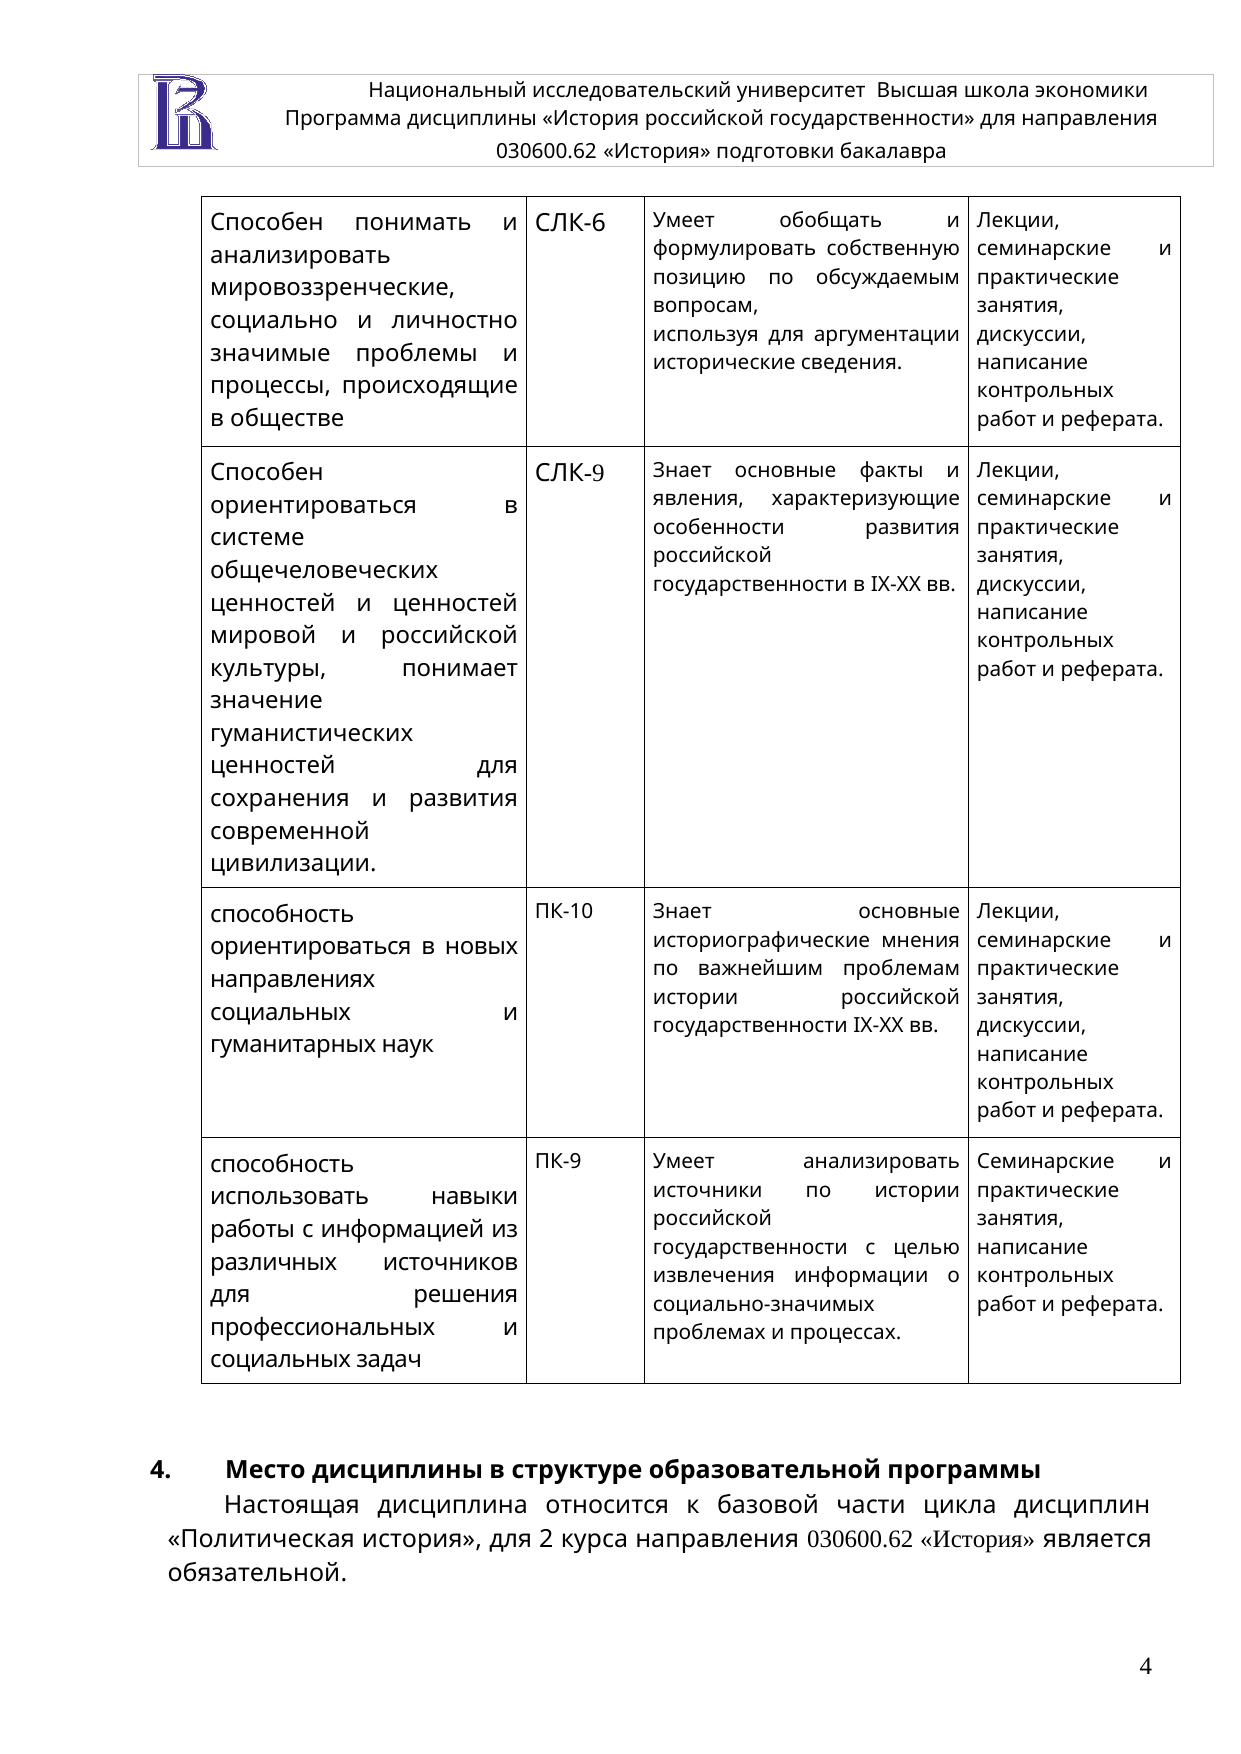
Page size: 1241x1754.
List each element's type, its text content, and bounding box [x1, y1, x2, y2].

table_cell СЛК-9 [527, 447, 644, 887]
table_cell Знает основные историографические мнения по важнейшим проблемам истории российской государственности IX-XX вв. [645, 888, 968, 1137]
table_cell Семинарские и практические занятия, написание контрольных работ и реферата. [969, 1138, 1180, 1383]
table_cell способность использовать навыки работы с информацией из различных источников для решения профессиональных и социальных задач [202, 1138, 526, 1383]
table_cell Способен ориентироваться в системе общечеловеческих ценностей и ценностей мировой и российской культуры, понимает значение гуманистических ценностей для сохранения и развития современной цивилизации. [202, 447, 526, 887]
table_cell ПК-10 [527, 888, 644, 1137]
picture [149, 74, 219, 150]
table_cell Лекции, семинарские и практические занятия, дискуссии, написание контрольных работ и реферата. [969, 888, 1180, 1137]
table_cell Умеет анализировать источники по истории российской государственности с целью извлечения информации о социально-значимых проблемах и процессах. [645, 1138, 968, 1383]
text Настоящая дисциплина относится к базовой части цикла дисциплин «Политическая история», для 2 курса направления 030600.62 «История» является обязательной. [167, 1486, 1152, 1588]
table_cell Лекции, семинарские и практические занятия, дискуссии, написание контрольных работ и реферата. [969, 197, 1180, 446]
table_cell Лекции, семинарские и практические занятия, дискуссии, написание контрольных работ и реферата. [969, 447, 1180, 887]
table_cell Знает основные факты и явления, характеризующие особенности развития российской государственности в IX-XX вв. [645, 447, 968, 887]
table_cell способность ориентироваться в новых направлениях социальных и гуманитарных наук [202, 888, 526, 1137]
table_cell СЛК-6 [527, 197, 644, 446]
table_cell ПК-9 [527, 1138, 644, 1383]
table_cell Умеет обобщать и формулировать собственную позицию по обсуждаемым вопросам, используя для аргументации исторические сведения. [645, 197, 968, 446]
list Место дисциплины в структуре образовательной программы [150, 1452, 1152, 1486]
table_cell Способен понимать и анализировать мировоззренческие, социально и личностно значимые проблемы и процессы, происходящие в обществе [202, 197, 526, 446]
